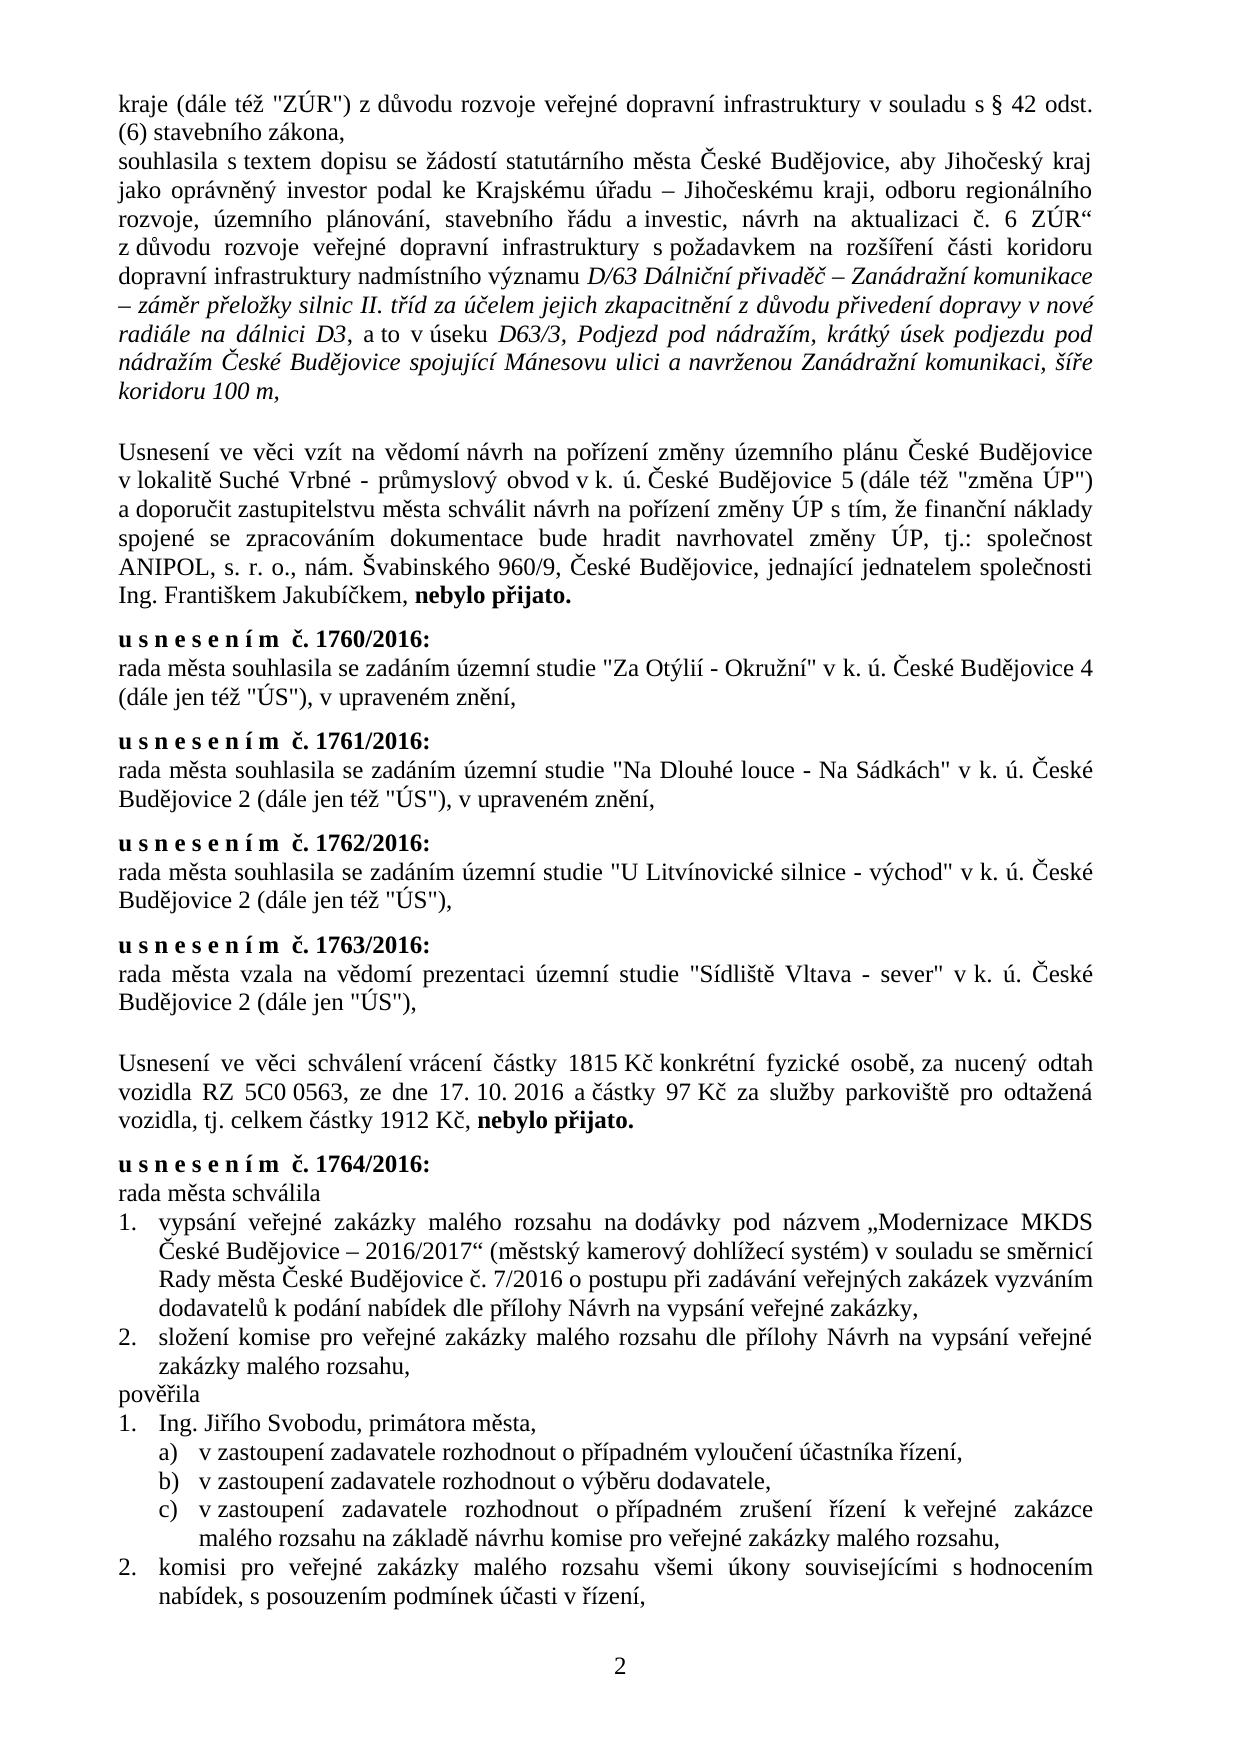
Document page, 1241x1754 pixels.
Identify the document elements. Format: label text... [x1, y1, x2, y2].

table_cell u s n e s e n í m č. 1761/2016: [107, 714, 1111, 755]
table_cell u s n e s e n í m č. 1762/2016: [107, 816, 1111, 857]
table_cell u s n e s e n í m č. 1764/2016: [107, 1137, 1111, 1178]
table_cell rada města souhlasila se zadáním územní studie "Za Otýlií - Okružní" v k. ú. České Budějovice 4 (dále jen též "ÚS"), v upraveném znění, [107, 653, 1111, 714]
table_cell Usnesení ve věci schválení vrácení částky 1815 Kč konkrétní fyzické osobě, za nucený odtah vozidla RZ 5C0 0563, ze dne 17. 10. 2016 a částky 97 Kč za služby parkoviště pro odtažená vozidla, tj. celkem částky 1912 Kč, nebylo přijato. [107, 1019, 1111, 1137]
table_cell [107, 89, 1111, 408]
table_cell rada města vzala na vědomí prezentaci územní studie "Sídliště Vltava - sever" v k. ú. České Budějovice 2 (dále jen "ÚS"), [107, 959, 1111, 1019]
table_cell rada města souhlasila se zadáním územní studie "Na Dlouhé louce - Na Sádkách" v k. ú. České Budějovice 2 (dále jen též "ÚS"), v upraveném znění, [107, 755, 1111, 816]
table_cell u s n e s e n í m č. 1763/2016: [107, 917, 1111, 959]
table_cell rada města souhlasila se zadáním územní studie "U Litvínovické silnice - východ" v k. ú. České Budějovice 2 (dále jen též "ÚS"), [107, 857, 1111, 917]
table_cell rada města schválila pověřila [107, 1178, 1111, 1641]
table_cell u s n e s e n í m č. 1760/2016: [107, 612, 1111, 653]
table_cell Usnesení ve věci vzít na vědomí návrh na pořízení změny územního plánu České Budějovice v lokalitě Suché Vrbné - průmyslový obvod v k. ú. České Budějovice 5 (dále též "změna ÚP") a doporučit zastupitelstvu města schválit návrh na pořízení změny ÚP s tím, že finanční náklady spojené se zpracováním dokumentace bude hradit navrhovatel změny ÚP, tj.: společnost ANIPOL, s. r. o., nám. Švabinského 960/9, České Budějovice, jednající jednatelem společnosti Ing. Františkem Jakubíčkem, nebylo přijato. [107, 408, 1111, 612]
